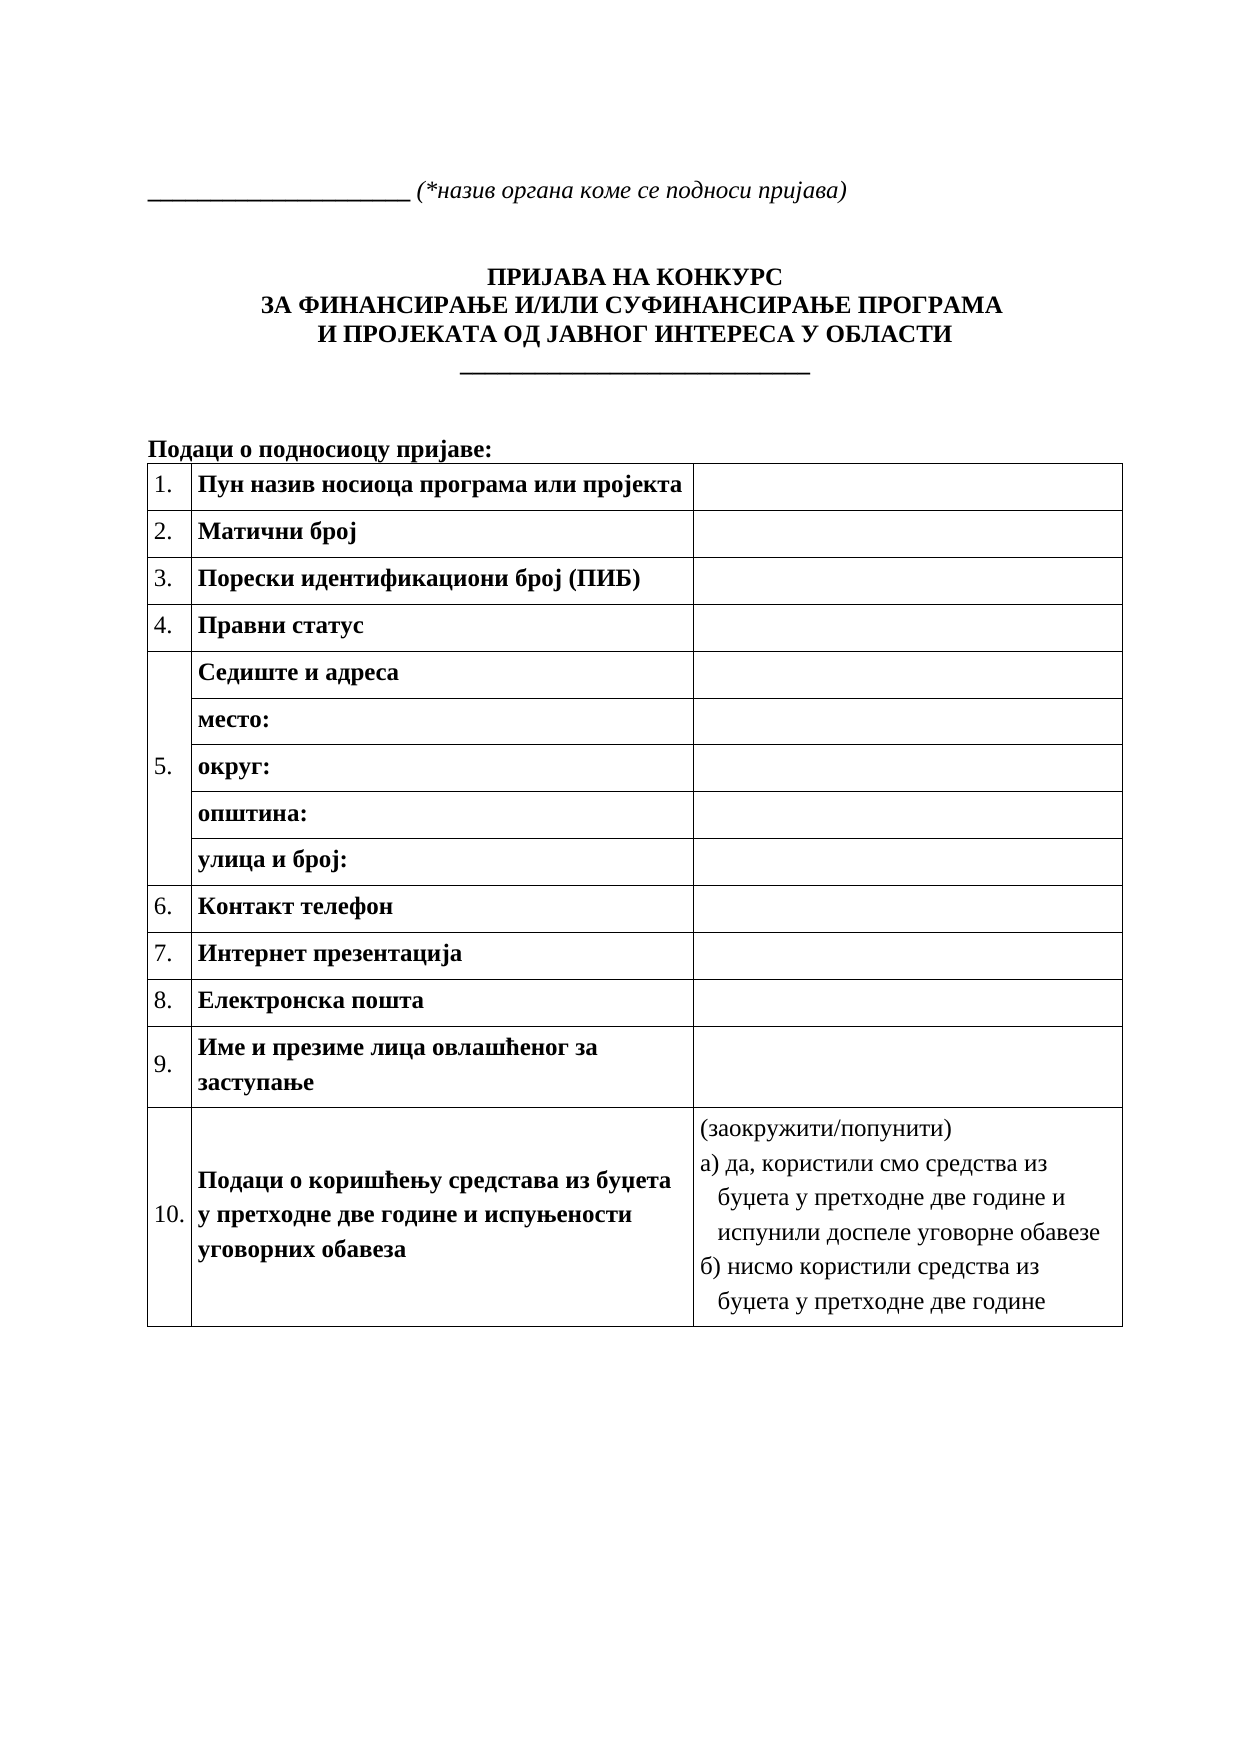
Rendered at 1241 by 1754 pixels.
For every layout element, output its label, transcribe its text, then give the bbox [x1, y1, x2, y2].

table_cell [694, 1027, 1122, 1107]
text ПРИЈАВА НА КОНКУРС [148, 262, 1122, 291]
table_cell [694, 839, 1122, 885]
table_cell Интернет презентација [192, 933, 693, 979]
table_cell 7. [148, 933, 191, 979]
table_cell место: [192, 699, 693, 744]
table_cell Матични број [192, 511, 693, 557]
table_cell 10. [148, 1108, 191, 1326]
table_header 1. [148, 464, 191, 510]
text ЗА ФИНАНСИРАЊЕ И/ИЛИ СУФИНАНСИРАЊЕ ПРОГРАМА И ПРОЈЕКАТА ОД ЈАВНОГ ИНТЕРЕСА У ОБЛАСТИ ____________________________ [148, 291, 1122, 377]
table_cell [694, 792, 1122, 838]
text _____________________ (*назив органа коме се подноси пријава) [148, 176, 1122, 204]
table_cell [694, 886, 1122, 932]
table_cell 5. [148, 652, 191, 885]
table_cell 4. [148, 605, 191, 651]
table_cell [694, 558, 1122, 604]
table_header Пун назив носиоца програма или пројекта [192, 464, 693, 510]
table_header [694, 464, 1122, 510]
table_cell Правни статус [192, 605, 693, 651]
table_cell [694, 511, 1122, 557]
table_cell Контакт телефон [192, 886, 693, 932]
text Подаци о подносиоцу пријаве: [148, 434, 1122, 463]
table_cell 9. [148, 1027, 191, 1107]
table_cell 3. [148, 558, 191, 604]
table_cell Име и презиме лица овлашћеног за заступање [192, 1027, 693, 1107]
table_cell 8. [148, 980, 191, 1026]
table_cell [694, 745, 1122, 791]
table_cell улица и број: [192, 839, 693, 885]
table_cell [694, 980, 1122, 1026]
table_cell Седиште и адреса [192, 652, 693, 697]
table_cell [694, 652, 1122, 697]
table_cell (заокружити/попунити) а) да, користили смо средства из буџета у претходне две године и испунили доспеле уговорне обавезе б) нисмо користили средства из буџета у претходне две године [694, 1108, 1122, 1326]
table_cell округ: [192, 745, 693, 791]
table_cell општина: [192, 792, 693, 838]
table_cell 2. [148, 511, 191, 557]
table_cell [694, 933, 1122, 979]
table_cell 6. [148, 886, 191, 932]
table_cell Порески идентификациони број (ПИБ) [192, 558, 693, 604]
table_cell Електронска пошта [192, 980, 693, 1026]
table_cell [694, 605, 1122, 651]
table_cell [694, 699, 1122, 744]
table_cell Подаци о коришћењу средстава из буџета у претходне две године и испуњености уговорних обавеза [192, 1108, 693, 1326]
